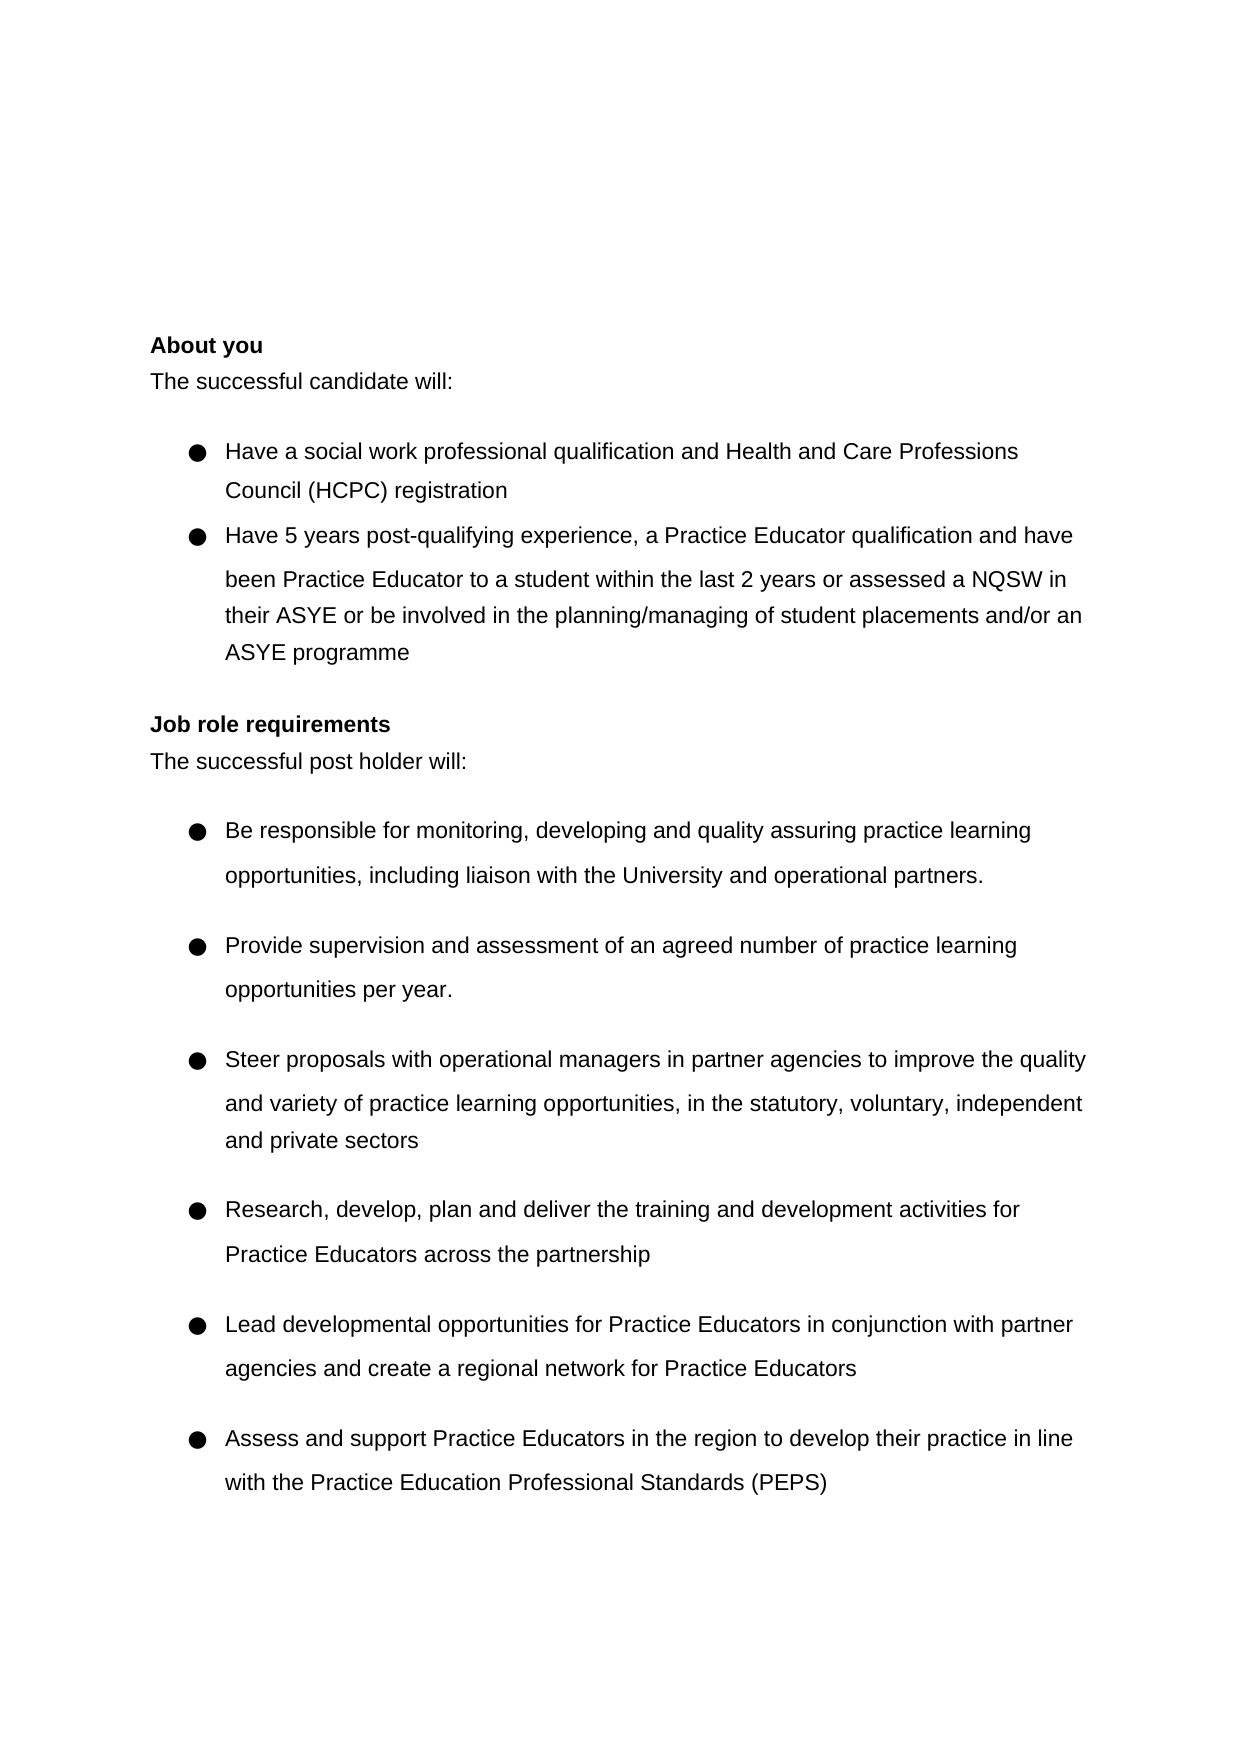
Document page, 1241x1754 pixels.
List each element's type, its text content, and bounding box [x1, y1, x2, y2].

list Be responsible for monitoring, developing and quality assuring practice learning opportunities, including liaison with the University and operational partners. [187, 805, 1090, 909]
list Provide supervision and assessment of an agreed number of practice learning opportunities per year. [187, 919, 1090, 1023]
list Lead developmental opportunities for Practice Educators in conjunction with partner agencies and create a regional network for Practice Educators [187, 1298, 1090, 1402]
text Job role requirements [150, 711, 1090, 738]
text About you [150, 332, 1090, 358]
list Research, develop, plan and deliver the training and development activities for Practice Educators across the partnership [187, 1184, 1090, 1288]
list Steer proposals with operational managers in partner agencies to improve the quality and variety of practice learning opportunities, in the statutory, voluntary, independent and private sectors [187, 1033, 1090, 1174]
list Assess and support Practice Educators in the region to develop their practice in line with the Practice Education Professional Standards (PEPS) [187, 1412, 1090, 1516]
list Have 5 years post-qualifying experience, a Practice Educator qualification and have been Practice Educator to a student within the last 2 years or assessed a NQSW in their ASYE or be involved in the planning/managing of student placements and/or an ASYE programme [187, 509, 1090, 665]
text The successful post holder will: [150, 748, 1090, 795]
list Have a social work professional qualification and Health and Care Professions Council (HCPC) registration [187, 425, 1090, 504]
text The successful candidate will: [150, 368, 1090, 415]
